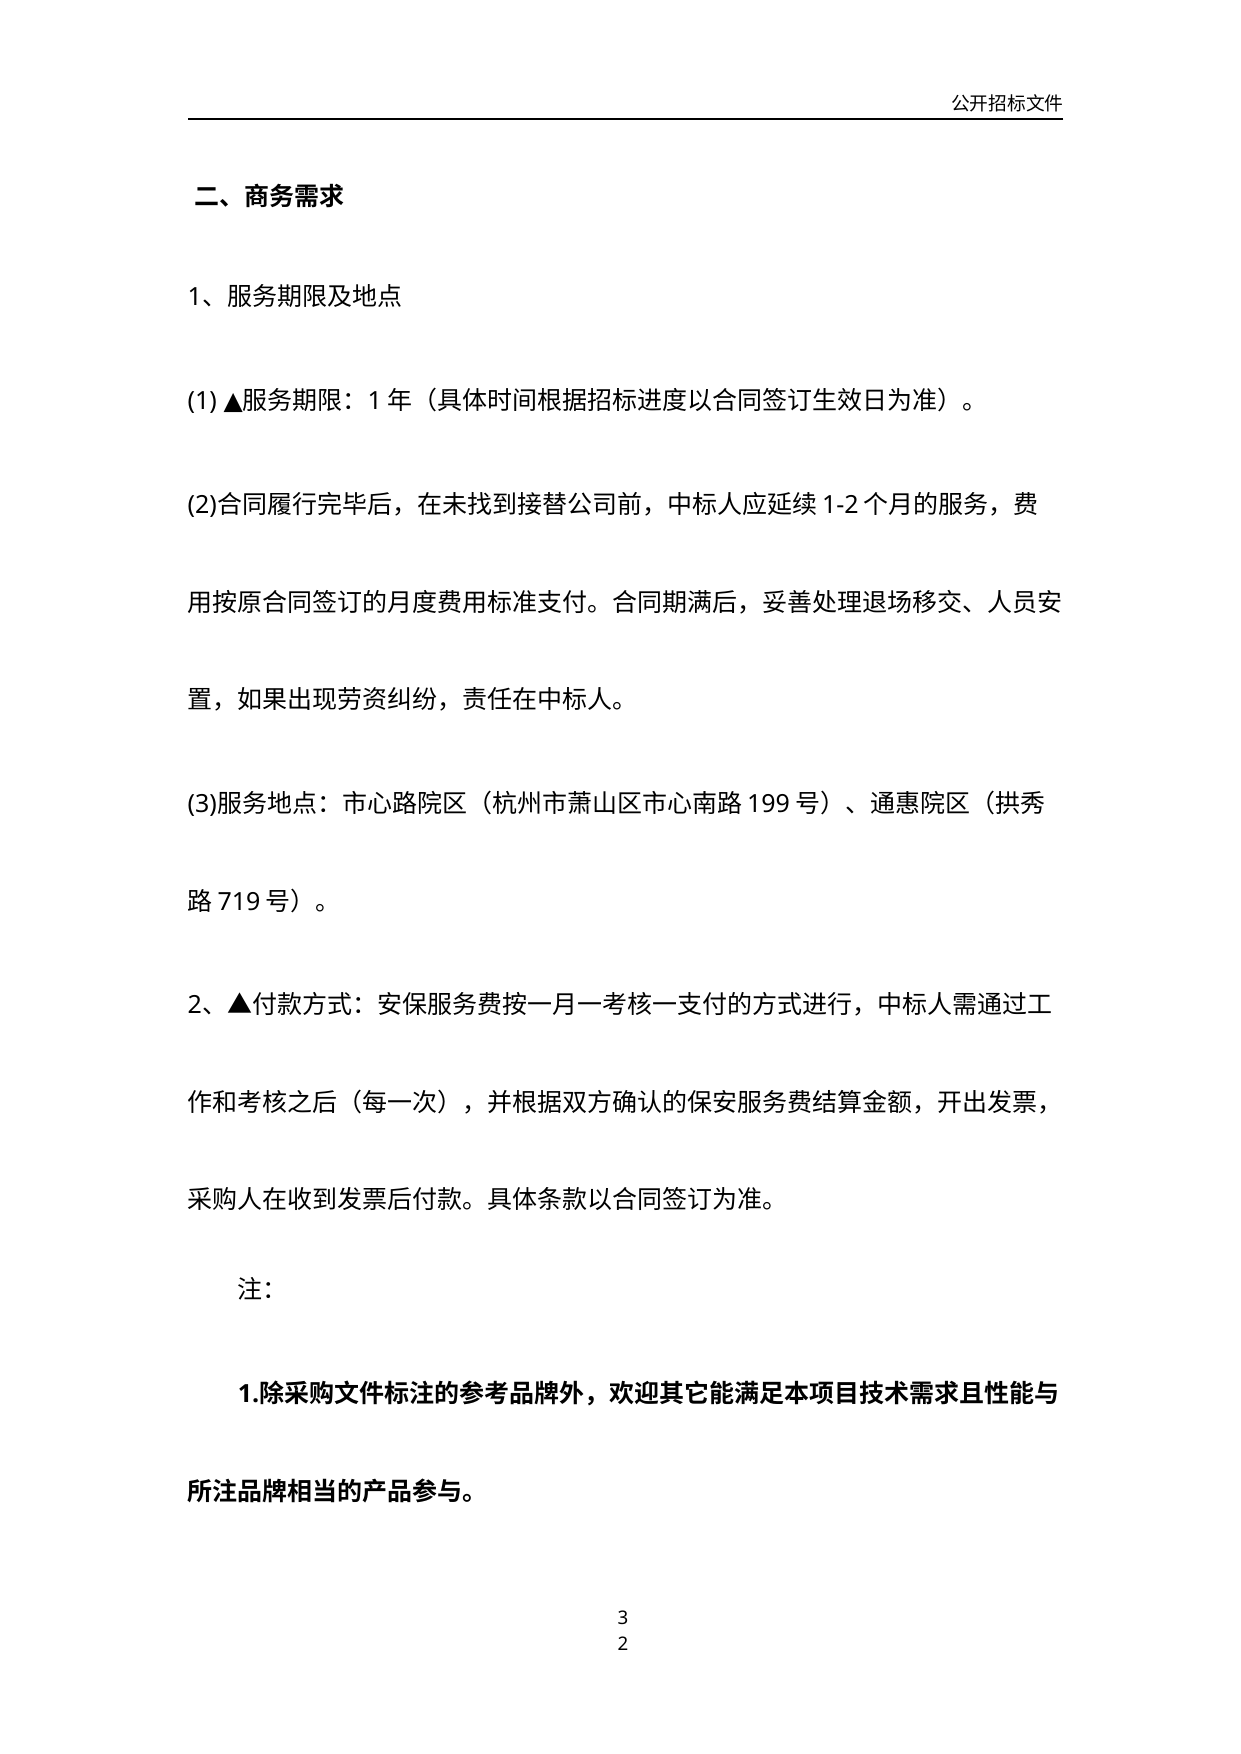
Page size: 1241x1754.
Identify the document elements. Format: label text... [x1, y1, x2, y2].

text (3)服务地点：市心路院区（杭州市萧山区市心南路199号）、通惠院区（拱秀路719号）。 [187, 755, 1063, 917]
text (1) ▲服务期限：1年（具体时间根据招标进度以合同签订生效日为准）。 [187, 352, 1063, 417]
text 医院考核人签名： 年 月 日 二、商务需求 [187, 162, 1063, 227]
text 1.除采购文件标注的参考品牌外，欢迎其它能满足本项目技术需求且性能与所注品牌相当的产品参与。 [187, 1359, 1063, 1522]
text 注： [187, 1255, 1063, 1320]
text 1、服务期限及地点 [187, 248, 1063, 313]
text 2、▲付款方式：安保服务费按一月一考核一支付的方式进行，中标人需通过工作和考核之后（每一次），并根据双方确认的保安服务费结算金额，开出发票，采购人在收到发票后付款。具体条款以合同签订为准。 [187, 956, 1063, 1216]
text (2)合同履行完毕后，在未找到接替公司前，中标人应延续1-2个月的服务，费用按原合同签订的月度费用标准支付。合同期满后，妥善处理退场移交、人员安置，如果出现劳资纠纷，责任在中标人。 [187, 456, 1063, 716]
